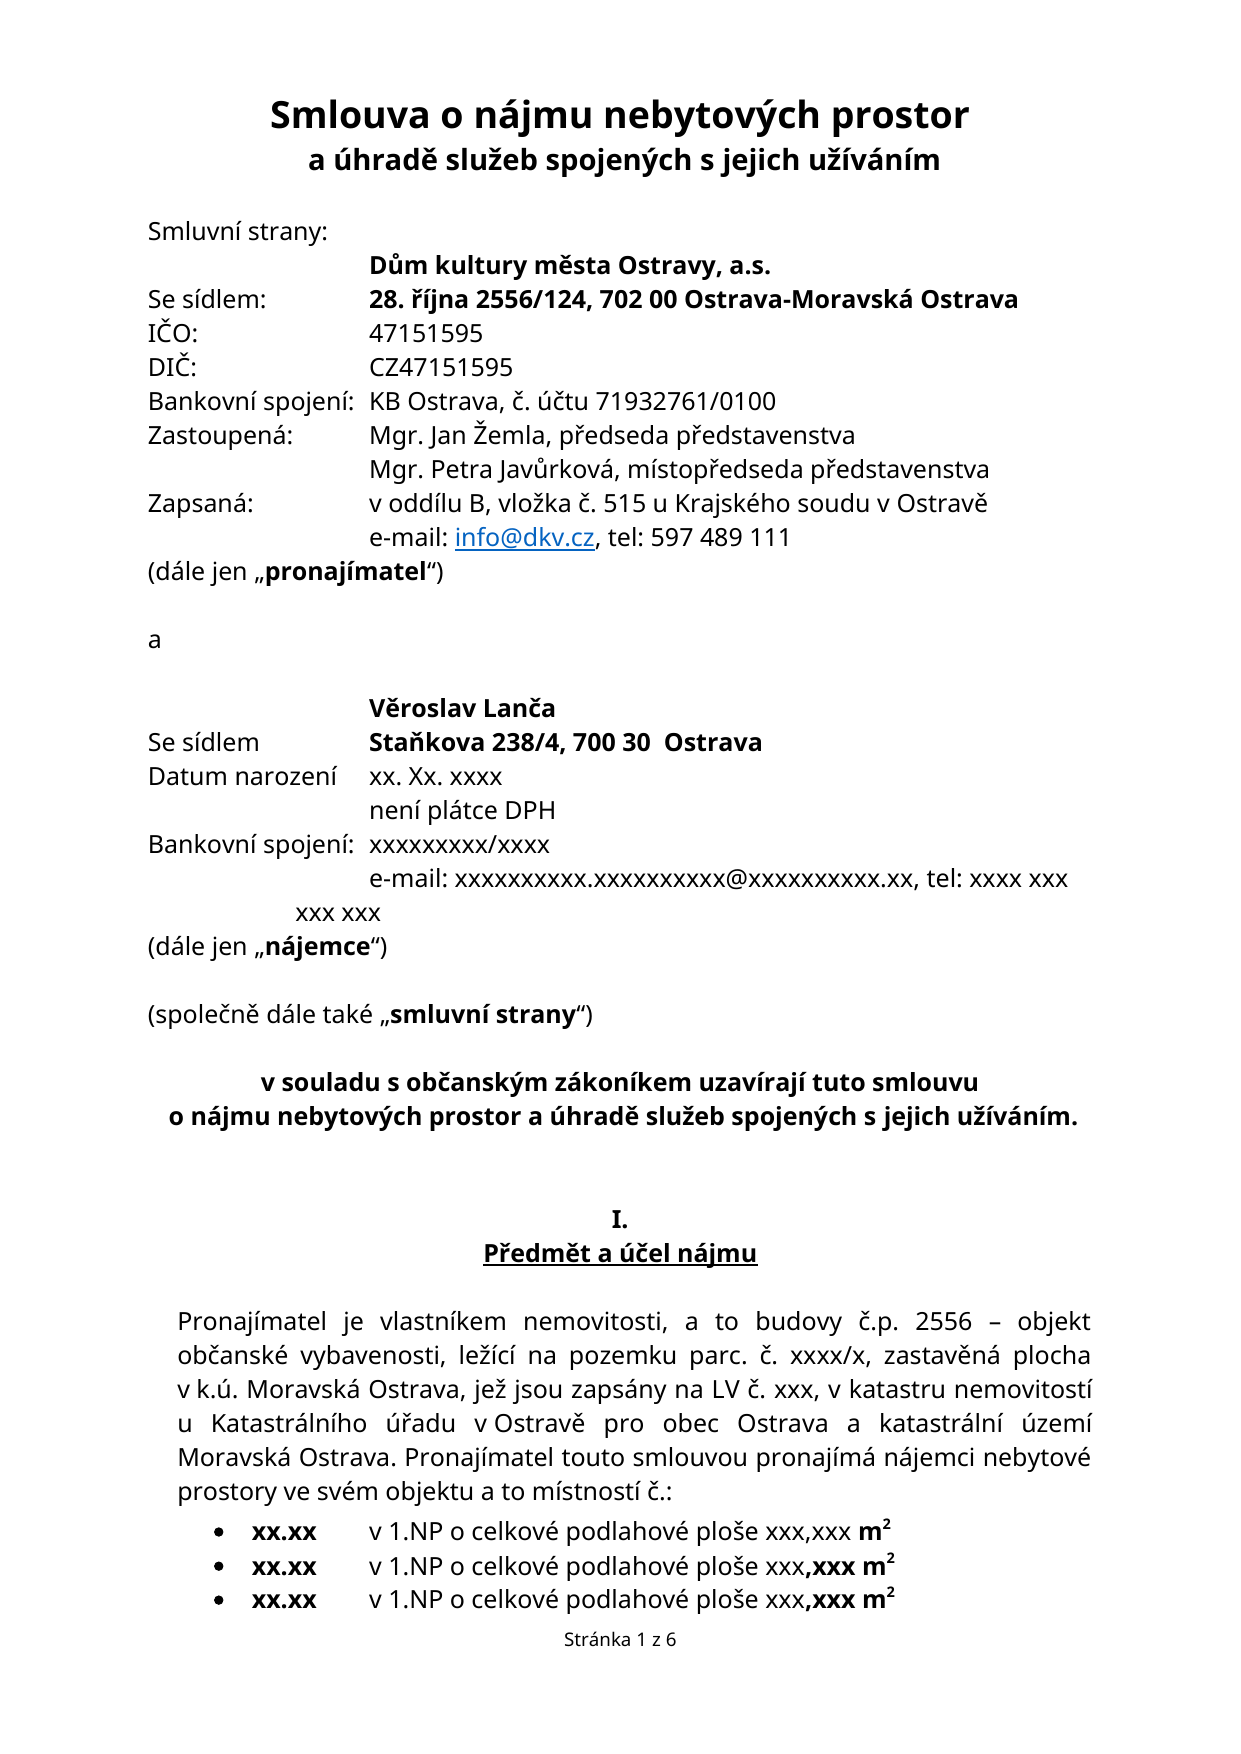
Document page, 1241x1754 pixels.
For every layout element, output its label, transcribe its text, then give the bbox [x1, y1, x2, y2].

text e-mail: info@dkv.cz, tel: 597 489 111 [148, 520, 1093, 554]
text e-mail: xxxxxxxxxx.xxxxxxxxxx@xxxxxxxxxx.xx, tel: xxxx xxx xxx xxx [295, 861, 1093, 929]
text není plátce DPH [148, 792, 1093, 827]
text DIČ: CZ47151595 [148, 350, 1093, 384]
text Smluvní strany: [148, 213, 1093, 247]
text v souladu s občanským zákoníkem uzavírají tuto smlouvu [148, 1065, 1093, 1099]
text Bankovní spojení: KB Ostrava, č. účtu 71932761/0100 [148, 384, 1093, 418]
text Zapsaná: v oddílu B, vložka č. 515 u Krajského soudu v Ostravě [148, 486, 1093, 520]
text Se sídlem: 28. října 2556/124, 702 00 Ostrava-Moravská Ostrava [148, 282, 1093, 316]
text Zastoupená: Mgr. Jan Žemla, předseda představenstva [148, 418, 1093, 452]
text a [148, 622, 1093, 656]
text Bankovní spojení: xxxxxxxxx/xxxx [148, 827, 1093, 861]
text IČO: 47151595 [148, 316, 1093, 350]
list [214, 1548, 1093, 1582]
text Mgr. Petra Javůrková, místopředseda představenstva [325, 452, 1093, 486]
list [214, 1514, 1093, 1548]
text Pronajímatel je vlastníkem nemovitosti, a to budovy č.p. 2556 – objekt občanské vybavenosti, ležící na pozemku parc. č. xxxx/x, zastavěná plocha v k.ú. Moravská Ostrava, jež jsou zapsány na LV č. xxx, v katastru nemovitostí u Katastrálního úřadu v Ostravě pro obec Ostrava a katastrální území Moravská Ostrava. Pronajímatel touto smlouvou pronajímá nájemci nebytové prostory ve svém objektu a to místností č.: [177, 1303, 1093, 1508]
text Předmět a účel nájmu [148, 1235, 1093, 1269]
text Smlouva o nájmu nebytových prostor [148, 89, 1093, 140]
text I. [148, 1201, 1093, 1235]
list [214, 1582, 1093, 1616]
text (společně dále také „smluvní strany“) [148, 997, 1093, 1031]
text (dále jen „nájemce“) [148, 929, 1093, 963]
text Datum narození xx. Xx. xxxx [148, 758, 1093, 792]
text a úhradě služeb spojených s jejich užíváním [148, 140, 1093, 179]
text Se sídlem Staňkova 238/4, 700 30 Ostrava [148, 724, 1093, 758]
text Dům kultury města Ostravy, a.s. [295, 247, 1093, 282]
text Věroslav Lanča [295, 690, 1093, 724]
text (dále jen „pronajímatel“) [148, 554, 1093, 588]
text o nájmu nebytových prostor a úhradě služeb spojených s jejich užíváním. [148, 1099, 1093, 1133]
